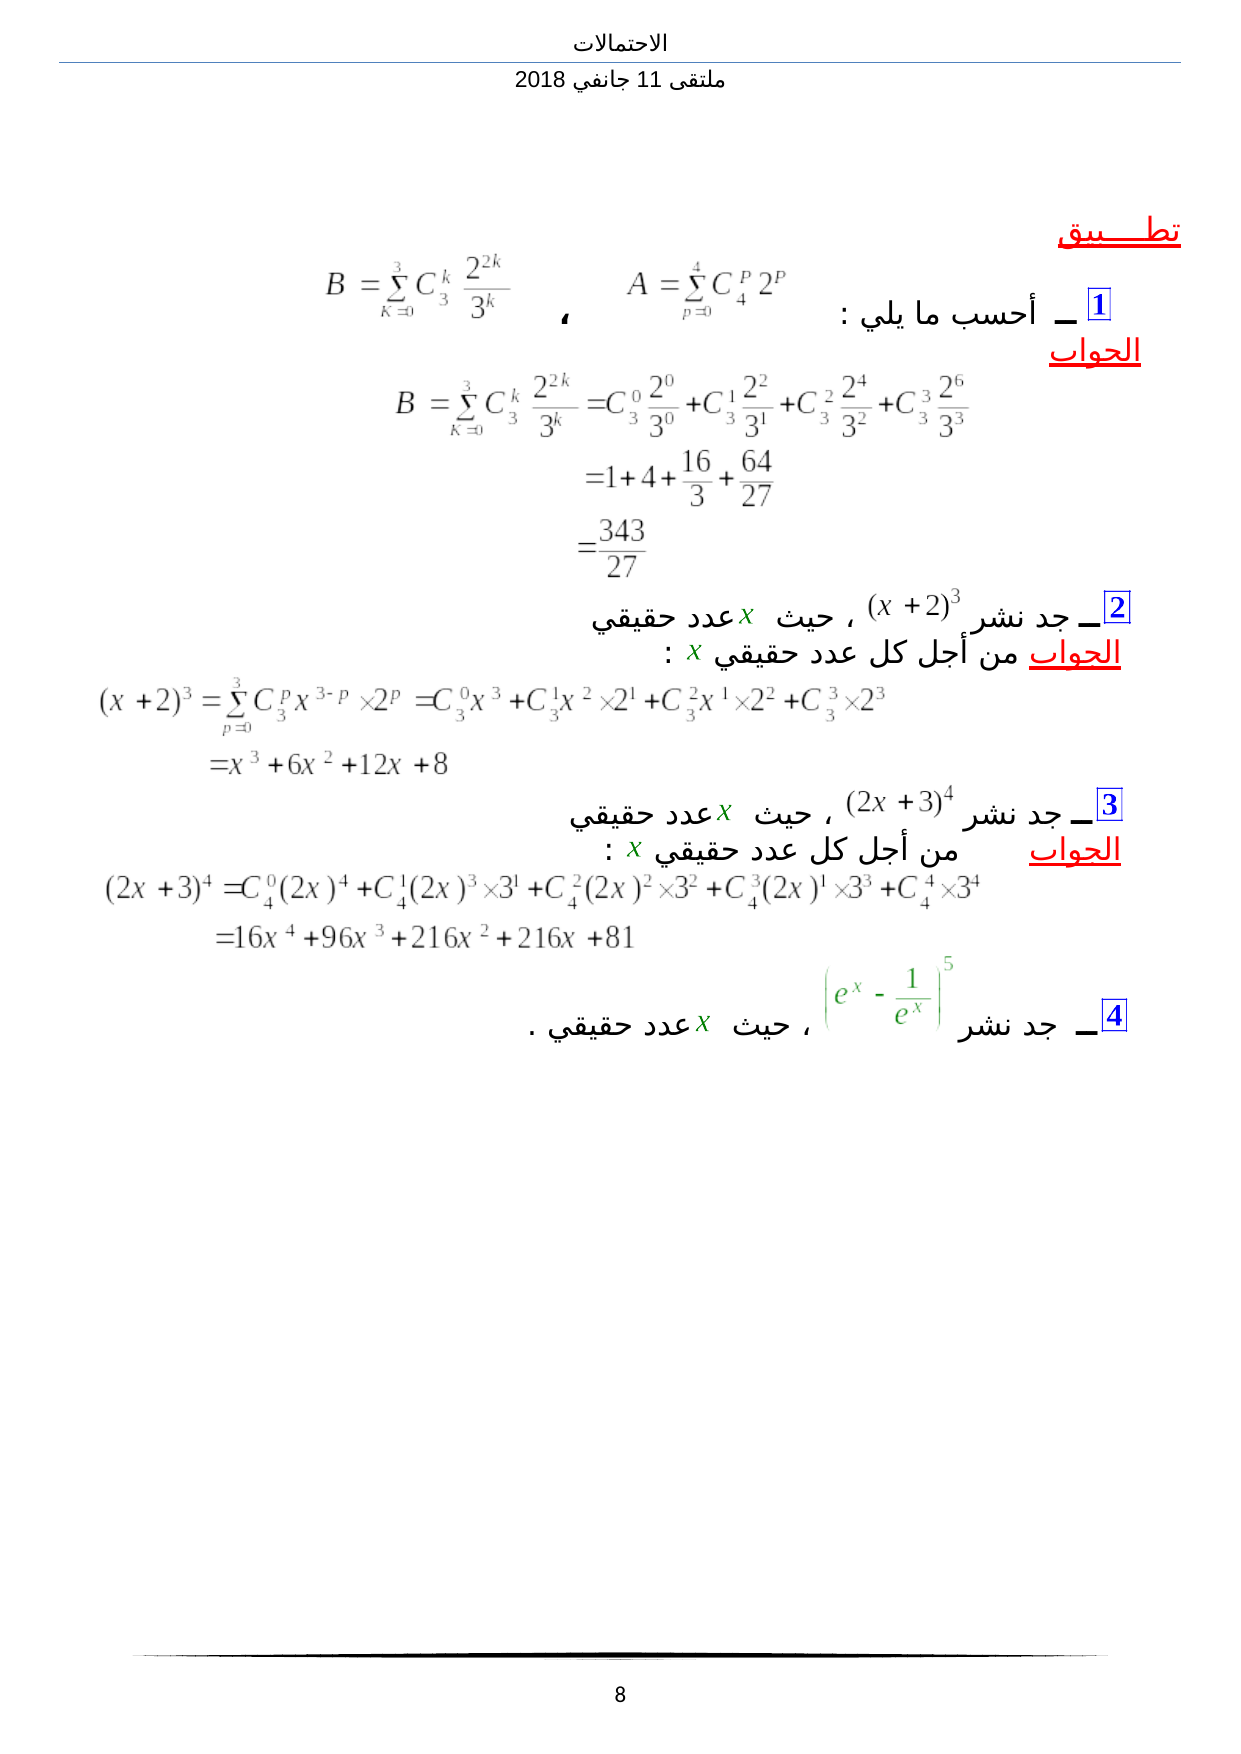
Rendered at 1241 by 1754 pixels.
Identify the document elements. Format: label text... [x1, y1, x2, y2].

text ــ جد نشر ، حيث عدد حقيقي [59, 584, 1181, 635]
text الجواب من أجل كل عدد حقيقي : [59, 635, 1181, 671]
text الجواب من أجل كل عدد حقيقي : [59, 832, 1181, 868]
picture [132, 1652, 1108, 1660]
text تطــــبيق [59, 210, 1181, 249]
text ــ أحسب ما يلي : ، [59, 249, 1181, 332]
text ــ جد نشر ، حيث عدد حقيقي . [59, 952, 1181, 1042]
text الجواب [59, 332, 1181, 368]
text ــ جد نشر ، حيث عدد حقيقي [59, 781, 1181, 832]
